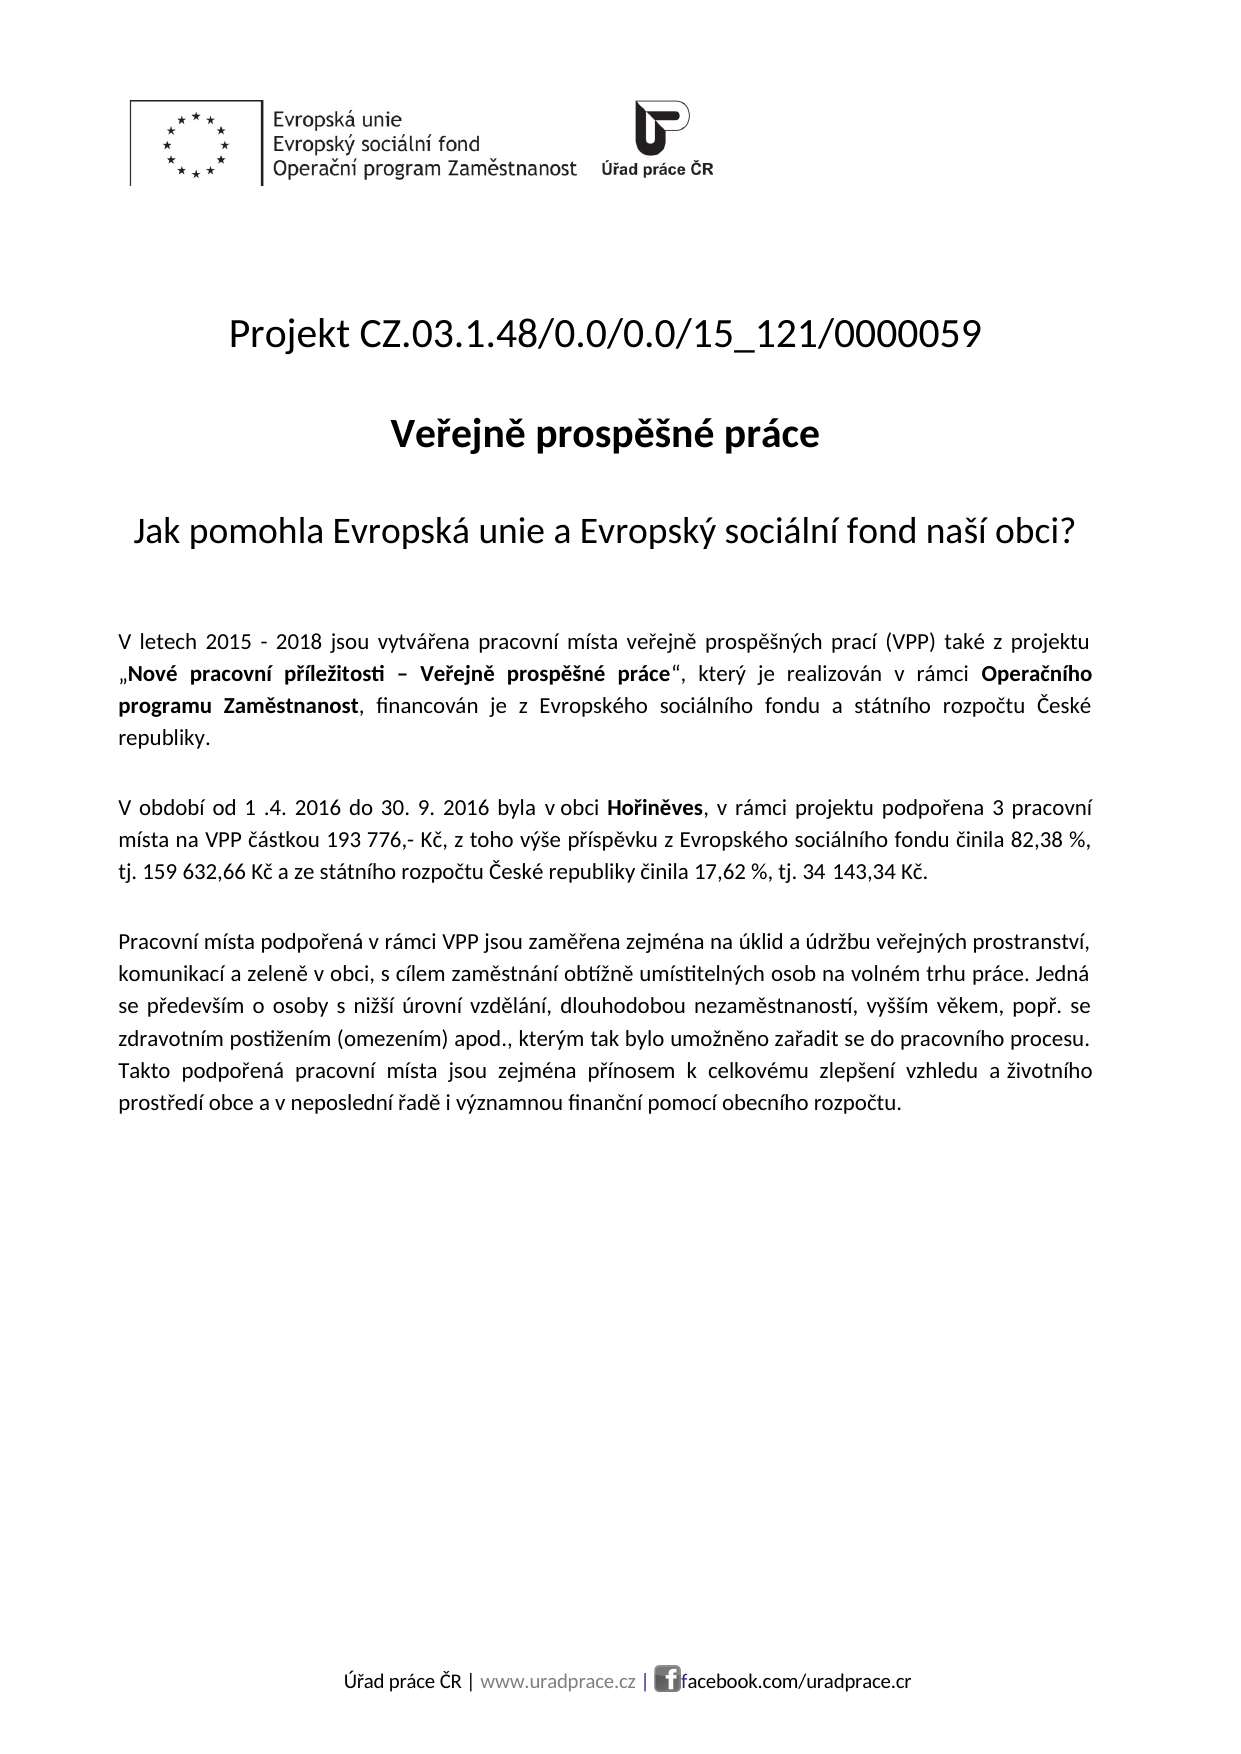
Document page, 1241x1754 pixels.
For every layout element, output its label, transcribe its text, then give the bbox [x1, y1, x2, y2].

text Pracovní místa podpořená v rámci VPP jsou zaměřena zejména na úklid a údržbu veřejných prostranství, komunikací a zeleně v obci, s cílem zaměstnání obtížně umístitelných osob na volném trhu práce. Jedná se především o osoby s nižší úrovní vzdělání, dlouhodobou nezaměstnaností, vyšším věkem, popř. se zdravotním postižením (omezením) apod., kterým tak bylo umožněno zařadit se do pracovního procesu. Takto podpořená pracovní místa jsou zejména přínosem k celkovému zlepšení vzhledu a životního prostředí obce a v neposlední řadě i významnou finanční pomocí obecního rozpočtu. [118, 927, 1092, 1116]
text V letech 2015 - 2018 jsou vytvářena pracovní místa veřejně prospěšných prací (VPP) také z projektu „Nové pracovní příležitosti – Veřejně prospěšné práce“, který je realizován v rámci Operačního programu Zaměstnanost, financován je z Evropského sociálního fondu a státního rozpočtu České republiky. [118, 627, 1092, 751]
text Veřejně prospěšné práce [118, 407, 1092, 458]
text V období od 1 .4. 2016 do 30. 9. 2016 byla v obci Hořiněves, v rámci projektu podpořena 3 pracovní místa na VPP částkou 193 776,- Kč, z toho výše příspěvku z Evropského sociálního fondu činila 82,38 %, tj. 159 632,66 Kč a ze státního rozpočtu České republiky činila 17,62 %, tj. 34 143,34 Kč. [118, 793, 1092, 886]
picture [222, 150, 713, 171]
text Projekt CZ.03.1.48/0.0/0.0/15_121/0000059 [118, 307, 1092, 358]
text Jak pomohla Evropská unie a Evropský sociální fond naší obci? [118, 507, 1092, 553]
